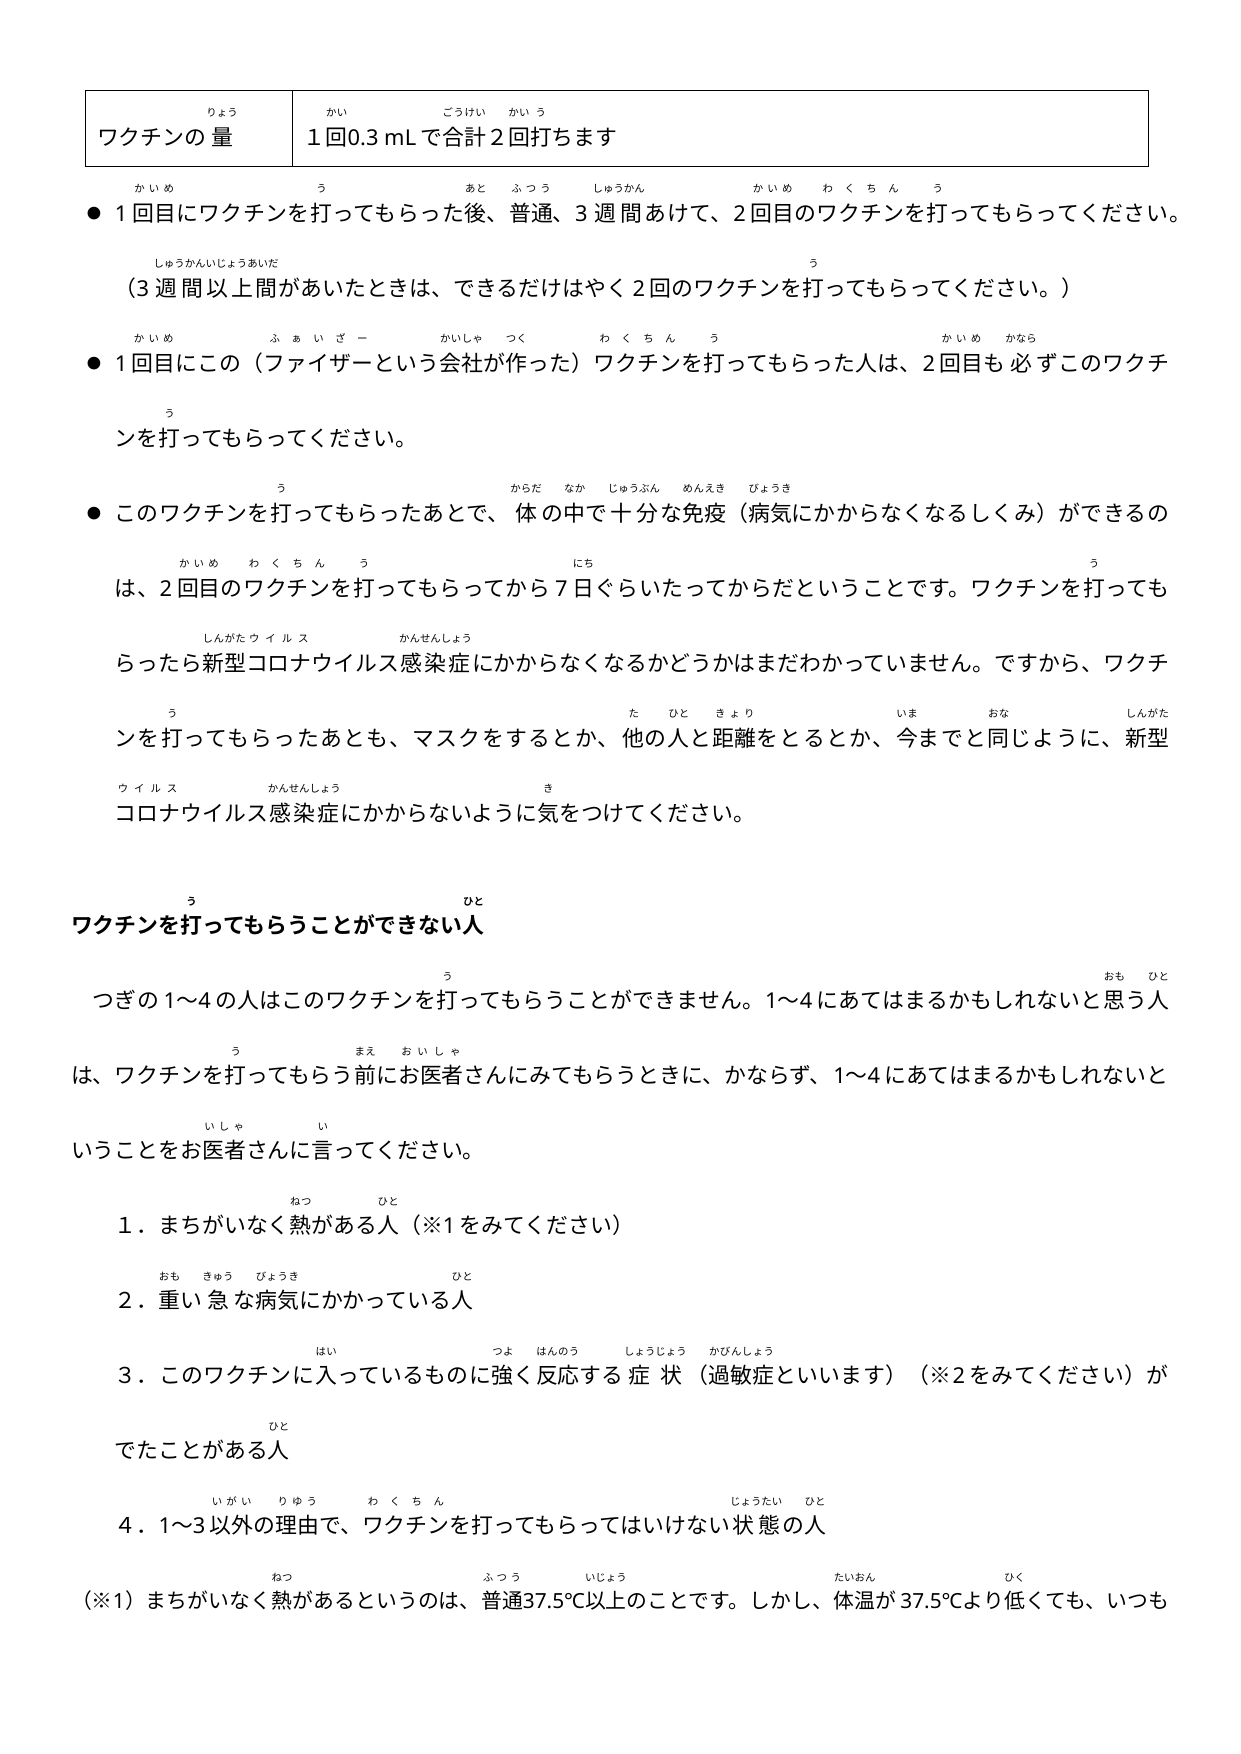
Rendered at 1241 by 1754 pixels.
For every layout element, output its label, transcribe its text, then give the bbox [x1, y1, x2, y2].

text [71, 1554, 1169, 1629]
list このワクチンをってもらったあとで、のでな（にかからなくなるしくみ）ができるのは、2のをってもらってから7ぐらいたってからだということです。ワクチンをってもらったらにかからなくなるかどうかはまだわかっていません。ですから、ワクチンをってもらったあとも、マスクをするとか、のとをとるとか、までとじように、にかからないようにをつけてください。 [86, 467, 1169, 842]
list ４．1～3ので、を打ってもらってはいけないの [114, 1479, 1169, 1554]
text ワクチンをってもらうことができない [71, 879, 1169, 954]
text つぎの1～4の人はこのワクチンをってもらうことができません。1～4にあてはまるかもしれないとうは、ワクチンをってもらうにさんにみてもらうときに、かならず、1～4にあてはまるかもしれないということをおさんにってください。 [71, 954, 1169, 1179]
list ３．このワクチンにっているものにくする（といいます）（※2をみてください）がでたことがある [114, 1329, 1169, 1479]
table_cell １0.3 mLで２ちます [293, 91, 1148, 166]
list 1にワクチンをってもらった、、3あけて、2のをってもらってください。（3があいたときは、できるだけはやく2回のワクチンをってもらってください。） [86, 167, 1169, 317]
list １．まちがいなくがある（※1をみてください） [114, 1179, 1169, 1254]
list 1にこの（というがった）をってもらった人は、2もずこのワクチンをってもらってください。 [86, 317, 1169, 467]
list ２．いなにかかっている [114, 1254, 1169, 1329]
table_cell ワクチンの [86, 91, 292, 166]
